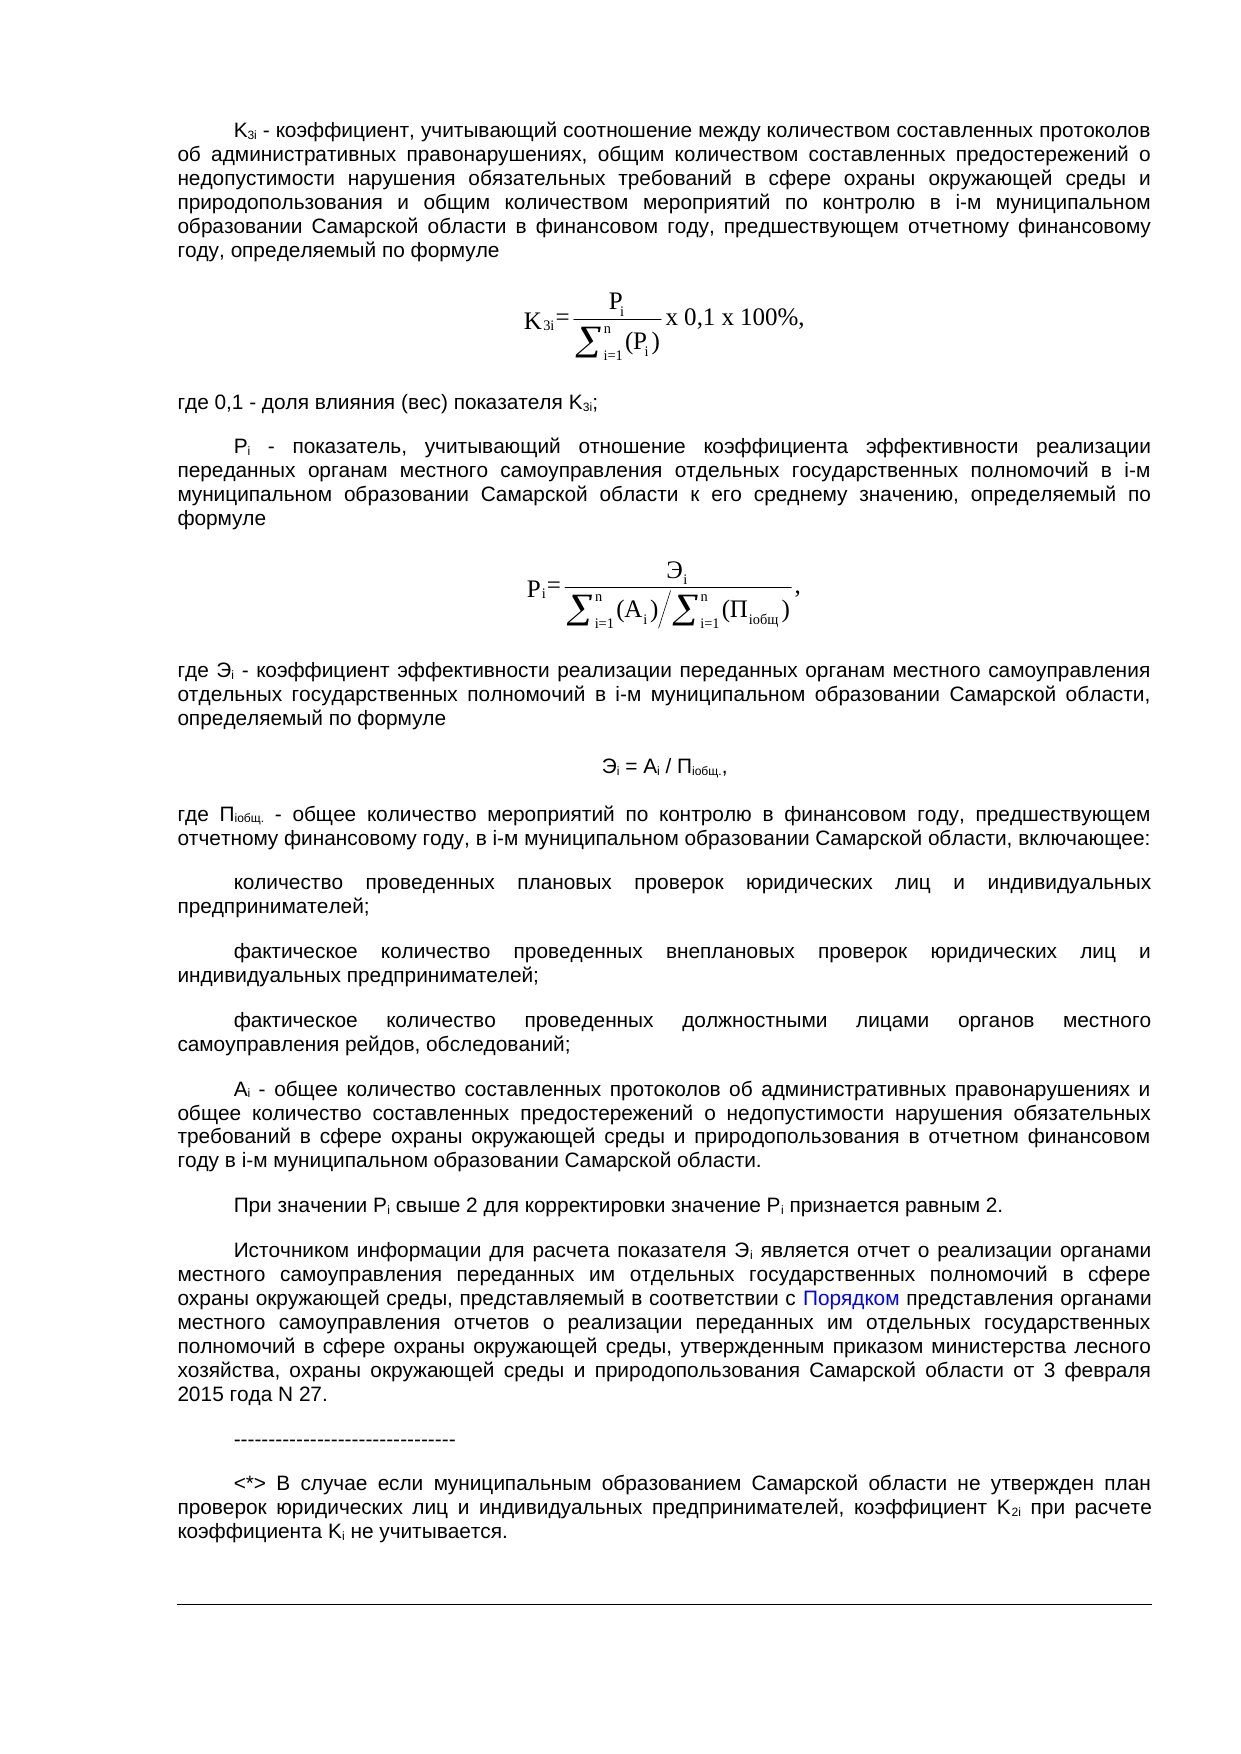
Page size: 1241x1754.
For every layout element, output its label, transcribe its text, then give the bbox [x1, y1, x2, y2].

text где Эi - коэффициент эффективности реализации переданных органам местного самоуправления отдельных государственных полномочий в i-м муниципальном образовании Самарской области, определяемый по формуле [177, 658, 1152, 729]
text Источником информации для расчета показателя Эi является отчет о реализации органами местного самоуправления переданных им отдельных государственных полномочий в сфере охраны окружающей среды, представляемый в соответствии с Порядком представления органами местного самоуправления отчетов о реализации переданных им отдельных государственных полномочий в сфере охраны окружающей среды, утвержденным приказом министерства лесного хозяйства, охраны окружающей среды и природопользования Самарской области от 3 февраля 2015 года N 27. [177, 1238, 1152, 1406]
text Ai - общее количество составленных протоколов об административных правонарушениях и общее количество составленных предостережений о недопустимости нарушения обязательных требований в сфере охраны окружающей среды и природопользования в отчетном финансовом году в i-м муниципальном образовании Самарской области. [177, 1076, 1152, 1172]
text Эi = Ai / Пiобщ., [177, 753, 1152, 777]
text количество проведенных плановых проверок юридических лиц и индивидуальных предпринимателей; [177, 870, 1152, 918]
text где 0,1 - доля влияния (вес) показателя K3i; [177, 389, 1152, 413]
text При значении Рi свыше 2 для корректировки значение Рi признается равным 2. [177, 1193, 1152, 1217]
text Рi - показатель, учитывающий отношение коэффициента эффективности реализации переданных органам местного самоуправления отдельных государственных полномочий в i-м муниципальном образовании Самарской области к его среднему значению, определяемый по формуле [177, 434, 1152, 530]
text где Пiобщ. - общее количество мероприятий по контролю в финансовом году, предшествующем отчетному финансовому году, в i-м муниципальном образовании Самарской области, включающее: [177, 801, 1152, 849]
text K3i - коэффициент, учитывающий соотношение между количеством составленных протоколов об административных правонарушениях, общим количеством составленных предостережений о недопустимости нарушения обязательных требований в сфере охраны окружающей среды и природопользования и общим количеством мероприятий по контролю в i-м муниципальном образовании Самарской области в финансовом году, предшествующем отчетному финансовому году, определяемый по формуле [177, 118, 1152, 262]
text фактическое количество проведенных внеплановых проверок юридических лиц и индивидуальных предпринимателей; [177, 939, 1152, 987]
text фактическое количество проведенных должностными лицами органов местного самоуправления рейдов, обследований; [177, 1008, 1152, 1056]
text -------------------------------- [177, 1426, 1152, 1450]
text <*> В случае если муниципальным образованием Самарской области не утвержден план проверок юридических лиц и индивидуальных предпринимателей, коэффициент K2i при расчете коэффициента Ki не учитывается. [177, 1471, 1152, 1543]
